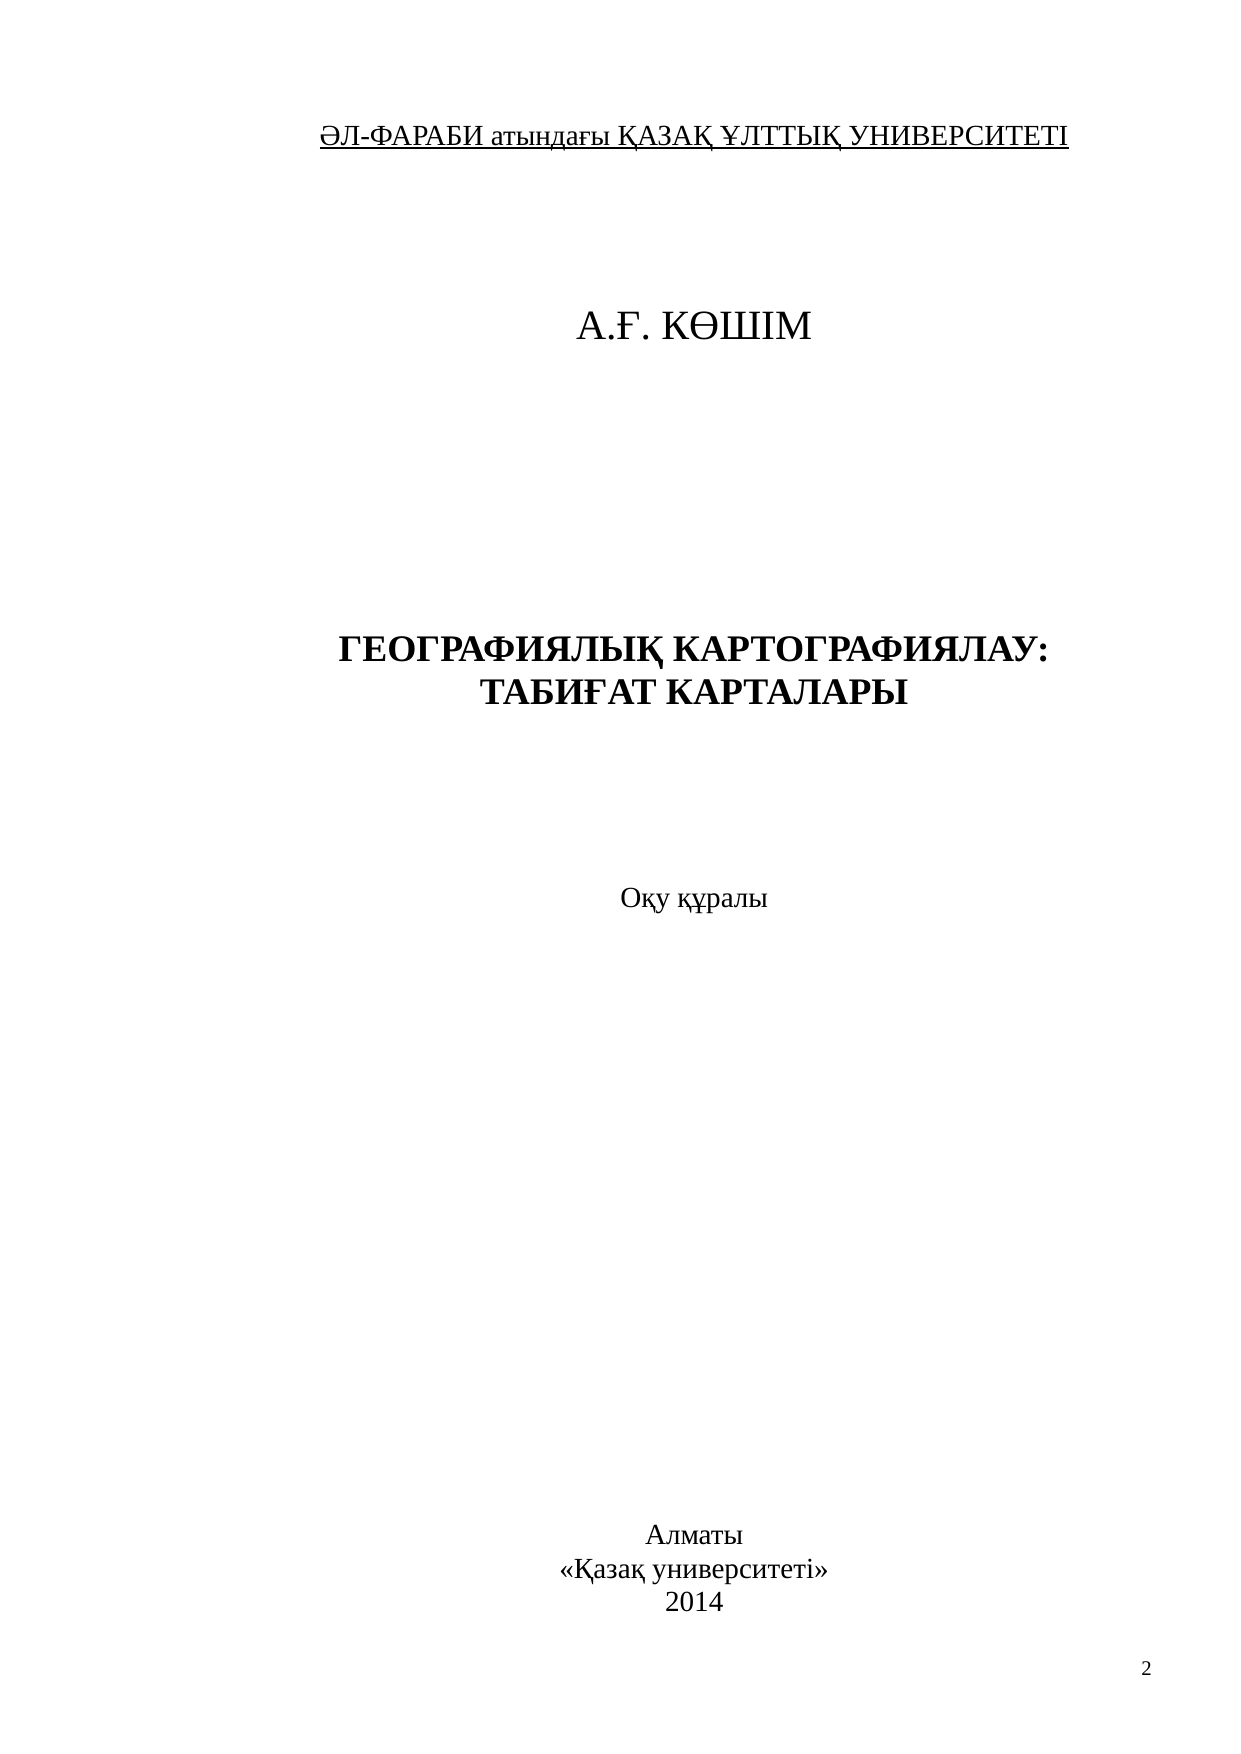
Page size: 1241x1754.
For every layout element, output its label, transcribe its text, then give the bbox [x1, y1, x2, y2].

title ГЕОГРАФИЯЛЫҚ КАРТОГРАФИЯЛАУ: [177, 626, 1152, 669]
text 2014 [177, 1584, 1152, 1618]
text Алматы [177, 1517, 1152, 1551]
text А.Ғ. КӨШІМ [177, 300, 1152, 348]
title ТАБИҒАТ КАРТАЛАРЫ [177, 669, 1152, 712]
title Оқу құралы [177, 880, 1152, 913]
text «Қазақ университеті» [177, 1551, 1152, 1584]
text ӘЛ-ФАРАБИ атындағы ҚАЗАҚ ҰЛТТЫҚ УНИВЕРСИТЕТІ [177, 118, 1152, 152]
